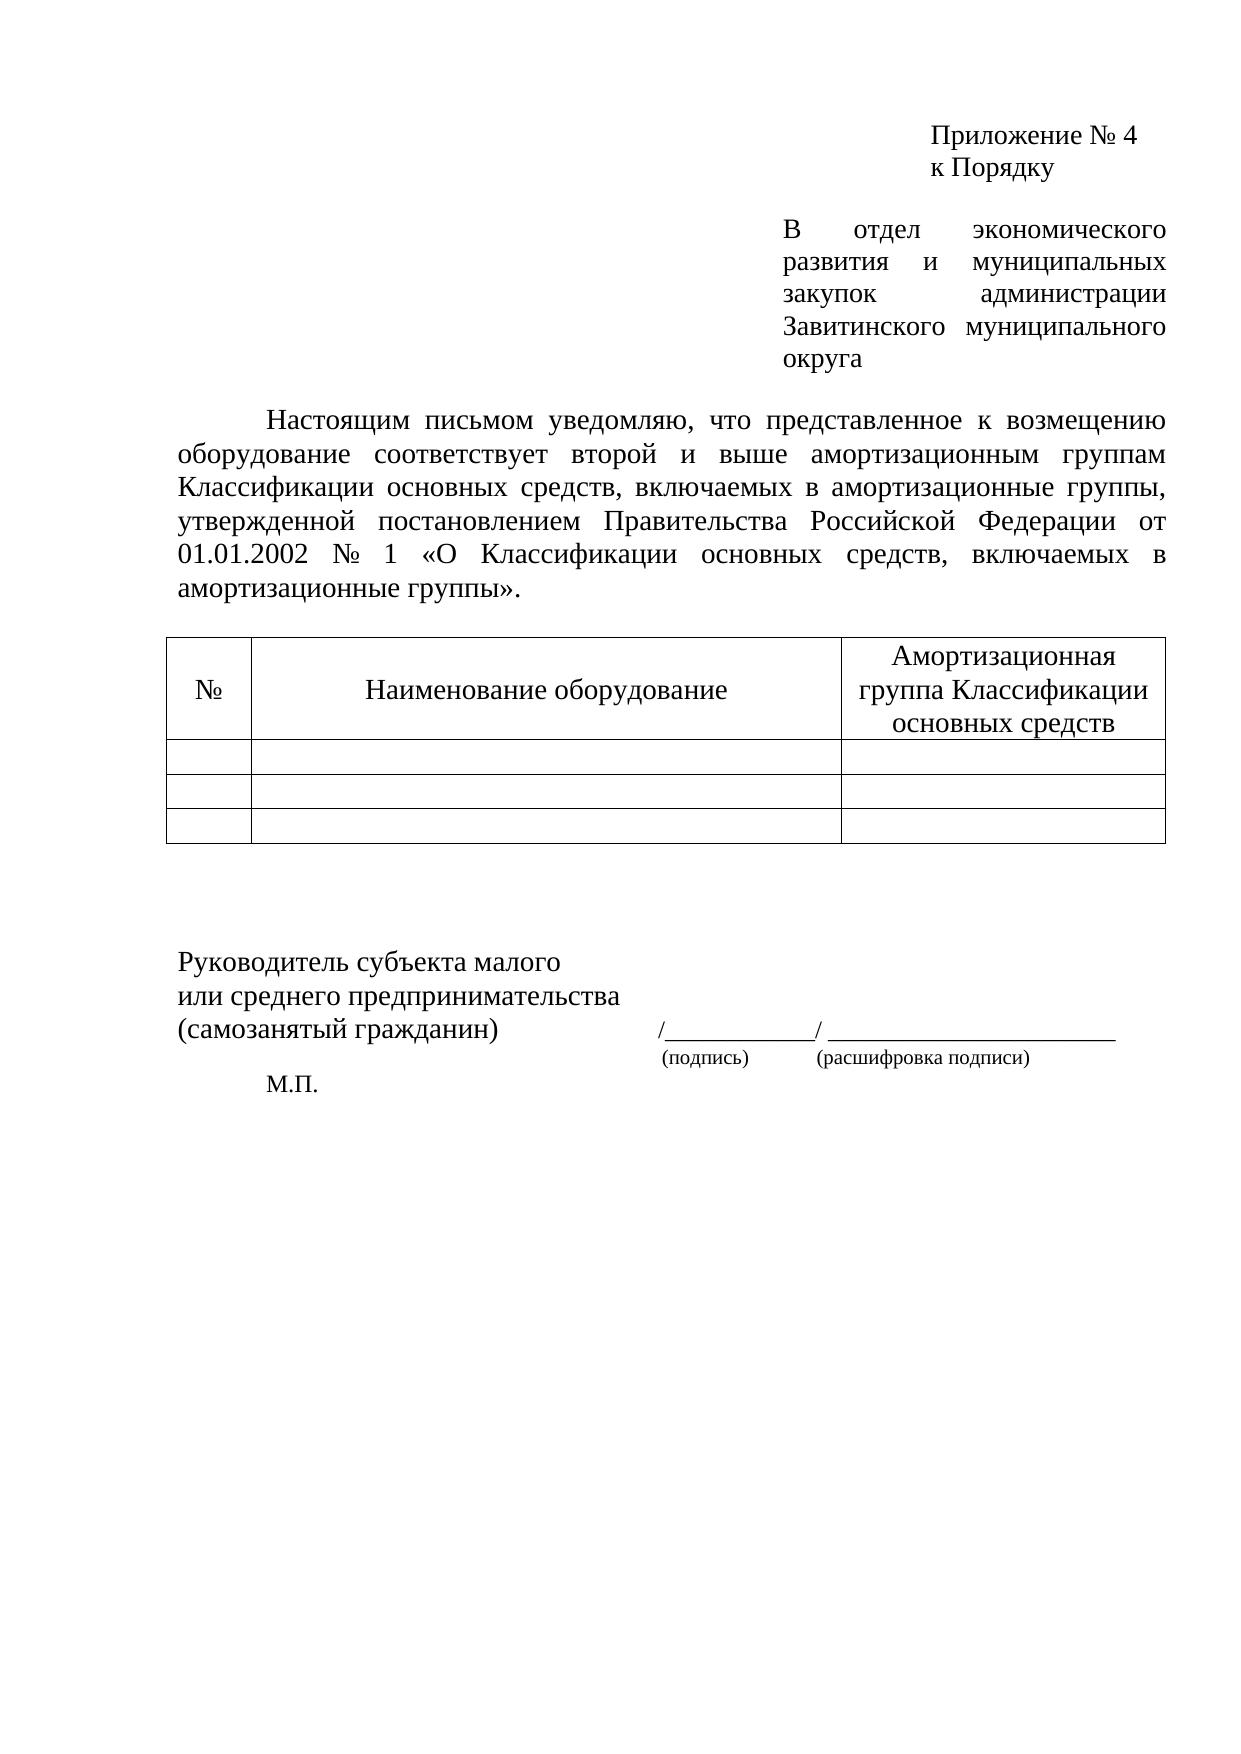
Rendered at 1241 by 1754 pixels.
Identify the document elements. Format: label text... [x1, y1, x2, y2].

text В отдел экономического развития и муниципальных закупок администрации Завитинского муниципального округа [783, 212, 1167, 374]
table_header № [167, 638, 251, 739]
text М.П. [177, 1069, 1167, 1098]
table_cell [842, 740, 1165, 773]
table_cell [252, 740, 841, 773]
table_cell [167, 740, 251, 773]
text Настоящим письмом уведомляю, что представленное к возмещению оборудование соответствует второй и выше амортизационным группам Классификации основных средств, включаемых в амортизационные группы, утвержденной постановлением Правительства Российской Федерации от 01.01.2002 № 1 «О Классификации основных средств, включаемых в амортизационные группы». [177, 402, 1167, 604]
text или среднего предпринимательства [177, 978, 1167, 1011]
table_cell [167, 775, 251, 808]
text к Порядку [177, 151, 1167, 183]
text (самозанятый гражданин) /____________/ _______________________ [177, 1011, 1167, 1045]
text Руководитель субъекта малого [177, 944, 1167, 978]
table_cell [842, 775, 1165, 808]
table_header Амортизационная группа Классификации основных средств [842, 638, 1165, 739]
text Приложение № 4 [177, 118, 1167, 151]
table_cell [252, 775, 841, 808]
text (подпись) (расшифровка подписи) [177, 1045, 1167, 1069]
table_cell [167, 809, 251, 843]
table_header Наименование оборудование [252, 638, 841, 739]
table_cell [252, 809, 841, 843]
table_cell [842, 809, 1165, 843]
